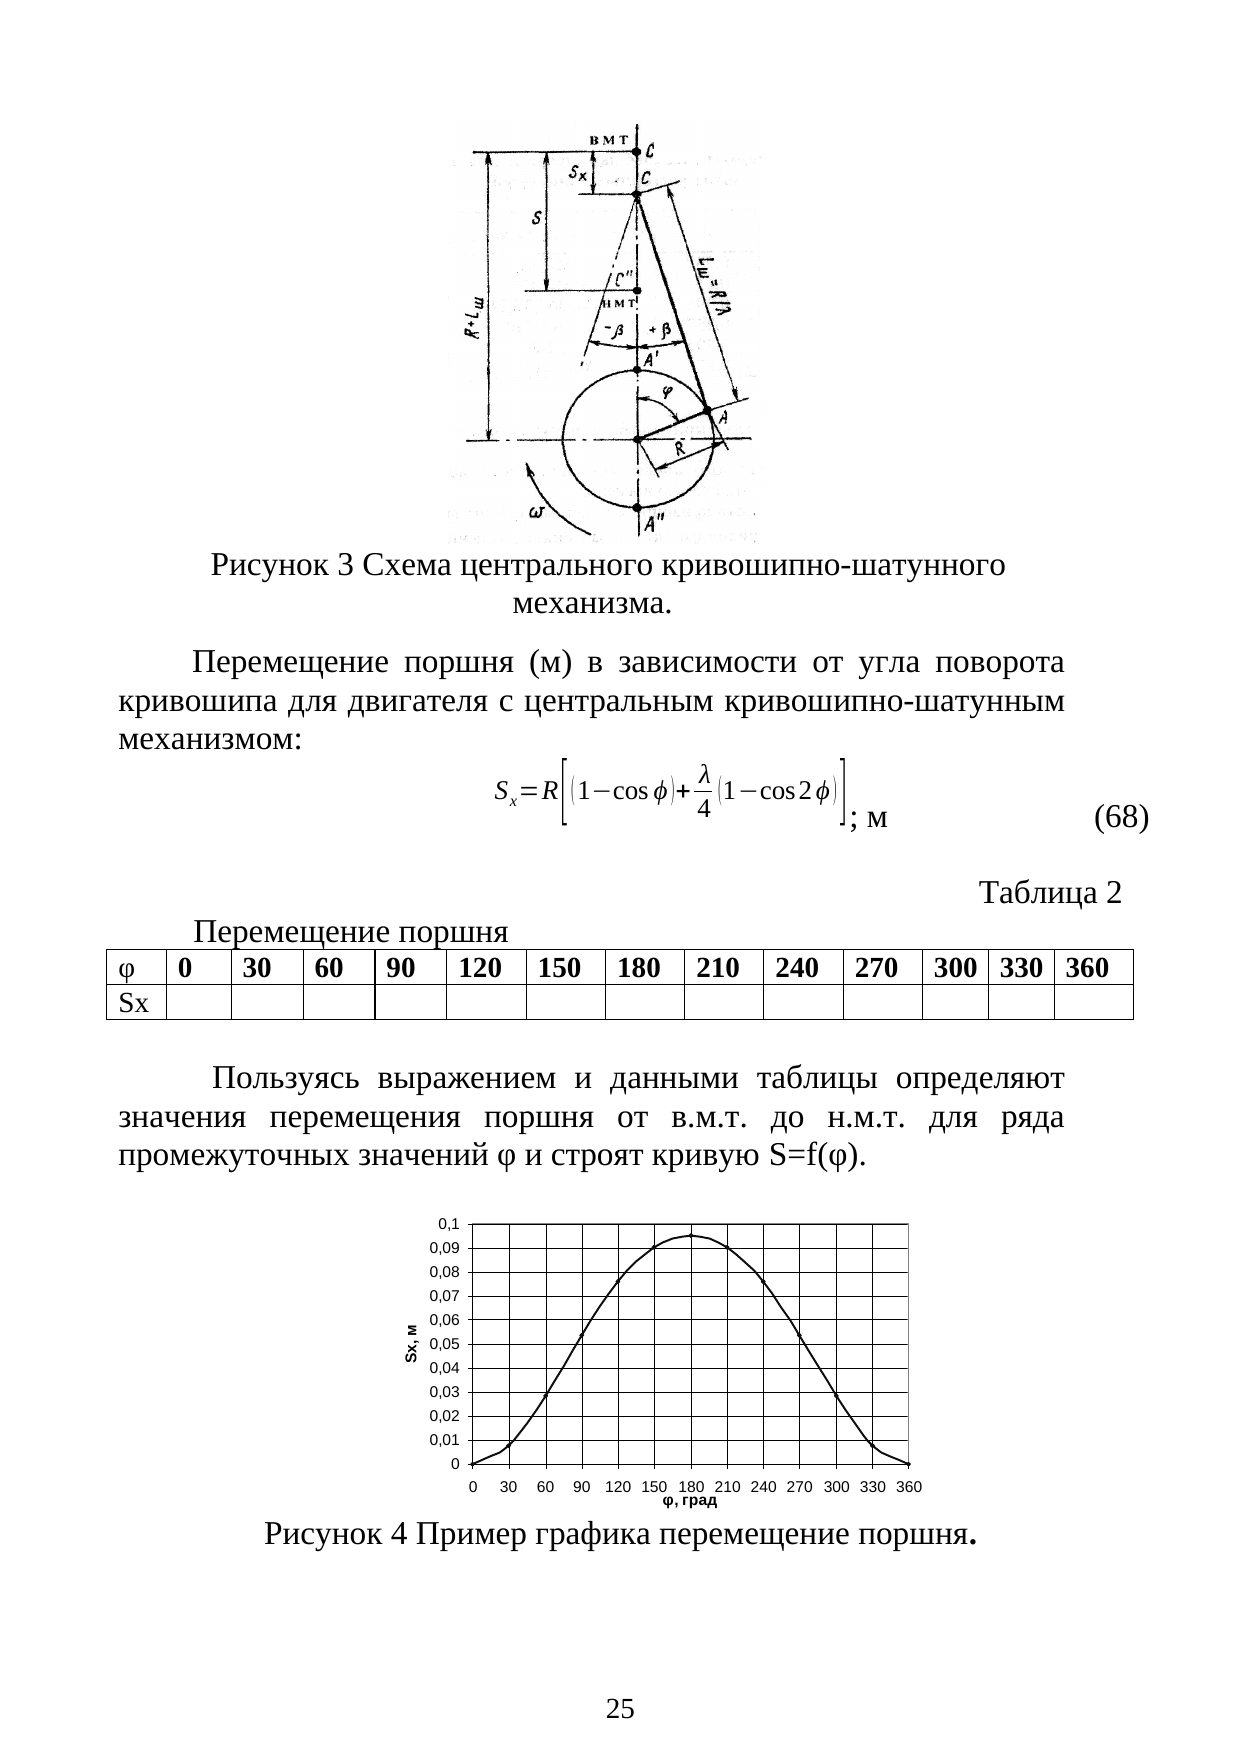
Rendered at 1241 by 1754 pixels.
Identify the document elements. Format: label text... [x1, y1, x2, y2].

table_cell [923, 985, 988, 1018]
text Пользуясь выражением и данными таблицы определяют значения перемещения поршня от в.м.т. до н.м.т. для ряда промежуточных значений φ и строят кривую S=f(φ). [118, 1058, 1066, 1173]
table_header 120 [447, 950, 526, 984]
table_cell [232, 985, 303, 1018]
table_cell [685, 985, 763, 1018]
table_header 90 [376, 950, 446, 984]
text Рисунок 4 Пример графика перемещение поршня. [118, 1513, 1123, 1551]
table_header 330 [989, 950, 1054, 984]
table_header 0 [167, 950, 231, 984]
table_cell [304, 985, 374, 1018]
table_header φ [107, 950, 166, 984]
table_header 30 [232, 950, 303, 984]
table_cell [527, 985, 605, 1018]
table_header 300 [923, 950, 988, 984]
table_header 150 [527, 950, 605, 984]
text Рисунок 3 Схема центрального кривошипно-шатунного механизма. [119, 544, 1066, 621]
text ; м (68) [121, 757, 1123, 834]
table_header 240 [764, 950, 843, 984]
table_header 270 [844, 950, 922, 984]
table_cell [606, 985, 684, 1018]
table_cell [844, 985, 922, 1018]
text Перемещение поршня [121, 911, 1123, 949]
table_cell Sx [107, 985, 166, 1018]
table_header 210 [685, 950, 763, 984]
table_cell [1055, 985, 1133, 1018]
text Таблица 2 [121, 873, 1123, 911]
table_cell [167, 985, 231, 1018]
table_cell [376, 985, 446, 1018]
table_header 180 [606, 950, 684, 984]
text Перемещение поршня (м) в зависимости от угла поворота кривошипа для двигателя с центральным кривошипно-шатунным механизмом: [118, 642, 1066, 757]
table_cell [989, 985, 1054, 1018]
table_cell [447, 985, 526, 1018]
table_cell [764, 985, 843, 1018]
table_header 360 [1055, 950, 1133, 984]
table_header 60 [304, 950, 374, 984]
